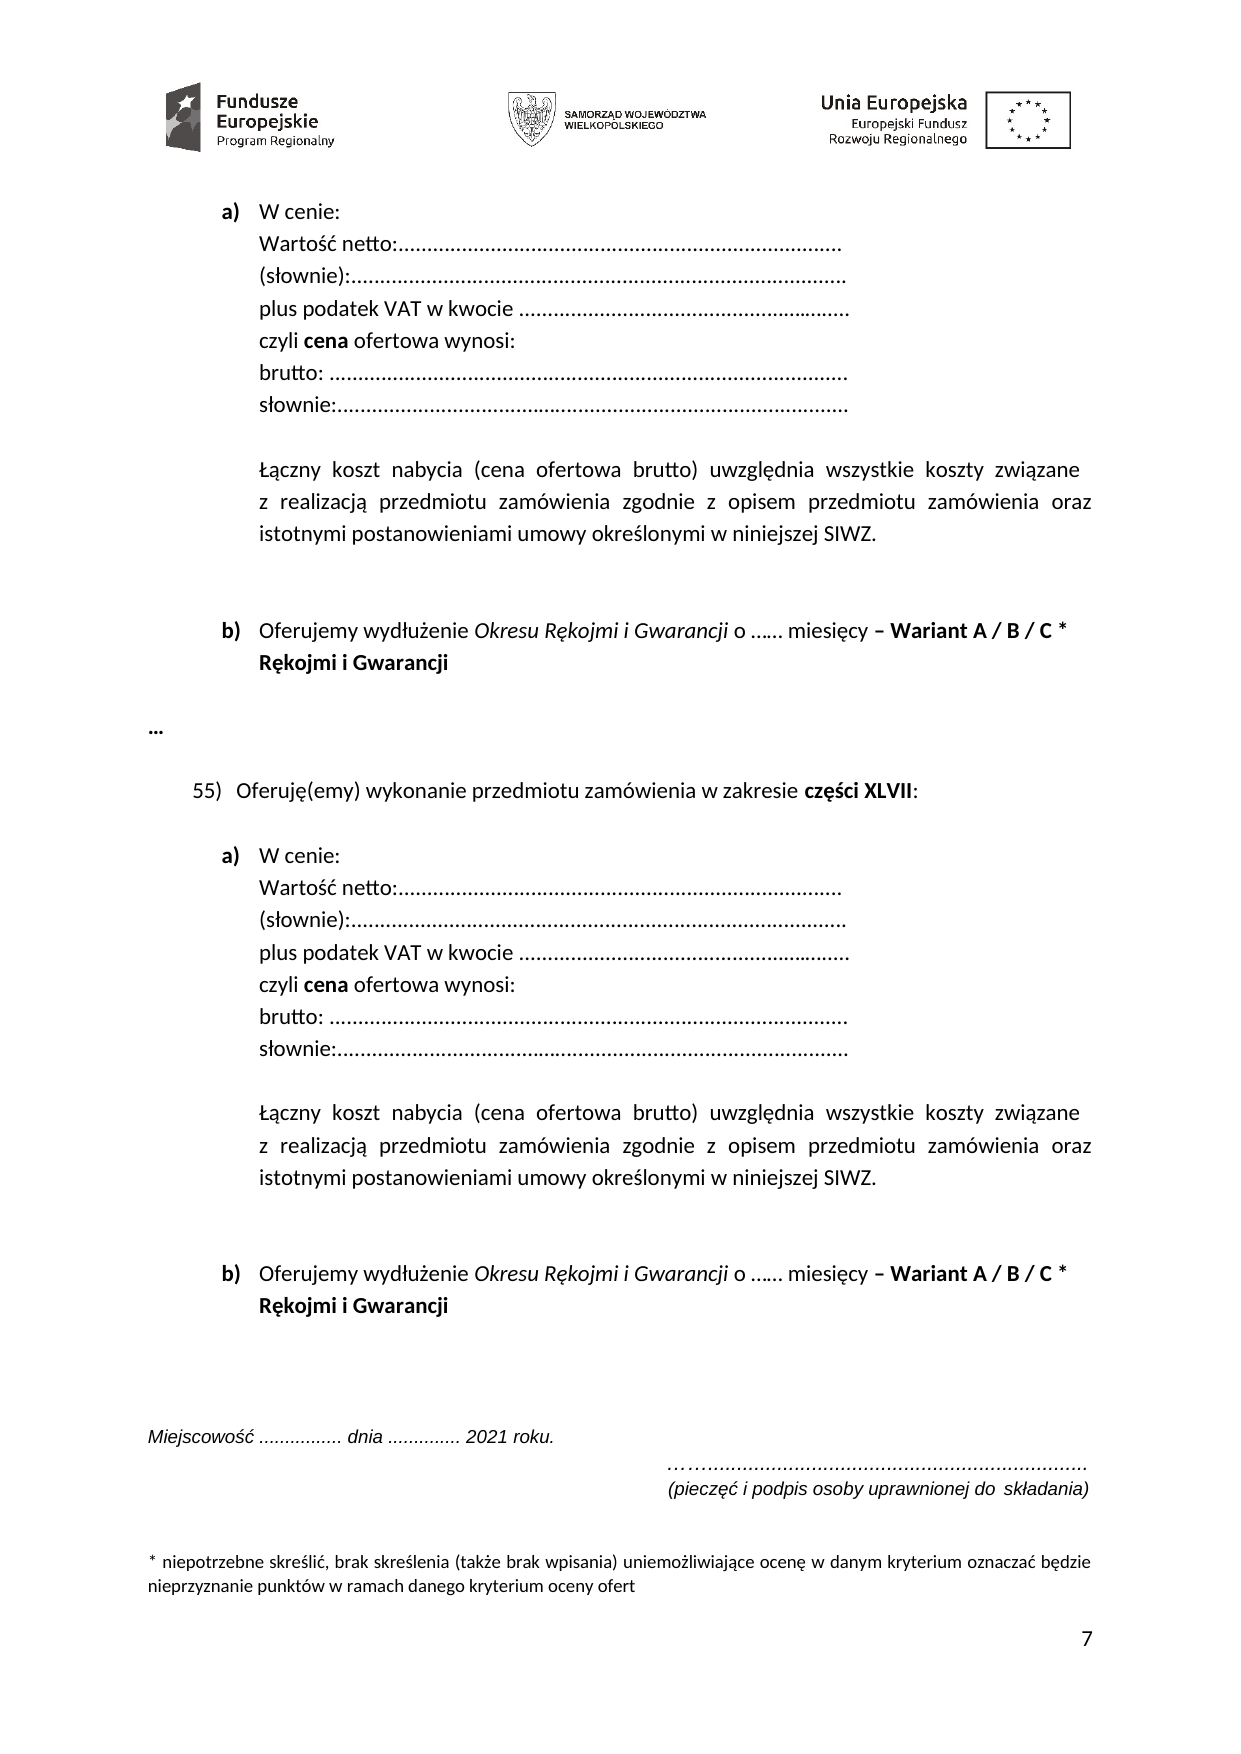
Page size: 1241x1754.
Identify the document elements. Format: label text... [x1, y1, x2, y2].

list W cenie: [221, 197, 1093, 225]
list W cenie: [221, 841, 1093, 869]
list Oferuję(emy) wykonanie przedmiotu zamówienia w zakresie części XLVII: [192, 777, 1093, 805]
text * niepotrzebne skreślić, brak skreślenia (także brak wpisania) uniemożliwiające ocenę w danym kryterium oznaczać będzie nieprzyznanie punktów w ramach danego kryterium oceny ofert [148, 1550, 1093, 1598]
list Wartość netto:............................................................................. (słownie):...................................................................................... [259, 229, 1093, 290]
list Wartość netto:............................................................................. (słownie):...................................................................................... [259, 873, 1093, 933]
list Oferujemy wydłużenie Okresu Rękojmi i Gwarancji o …… miesięcy – Wariant A / B / C * Rękojmi i Gwarancji [221, 616, 1093, 676]
picture [147, 73, 1089, 166]
list Oferujemy wydłużenie Okresu Rękojmi i Gwarancji o …… miesięcy – Wariant A / B / C * Rękojmi i Gwarancji [221, 1259, 1093, 1320]
text Miejscowość ................ dnia .............. 2021 roku. [148, 1426, 1093, 1447]
text (pieczęć i podpis osoby uprawnionej do składania) [148, 1478, 1093, 1499]
text …….................................................................. [148, 1451, 1093, 1474]
text … [148, 712, 1093, 740]
